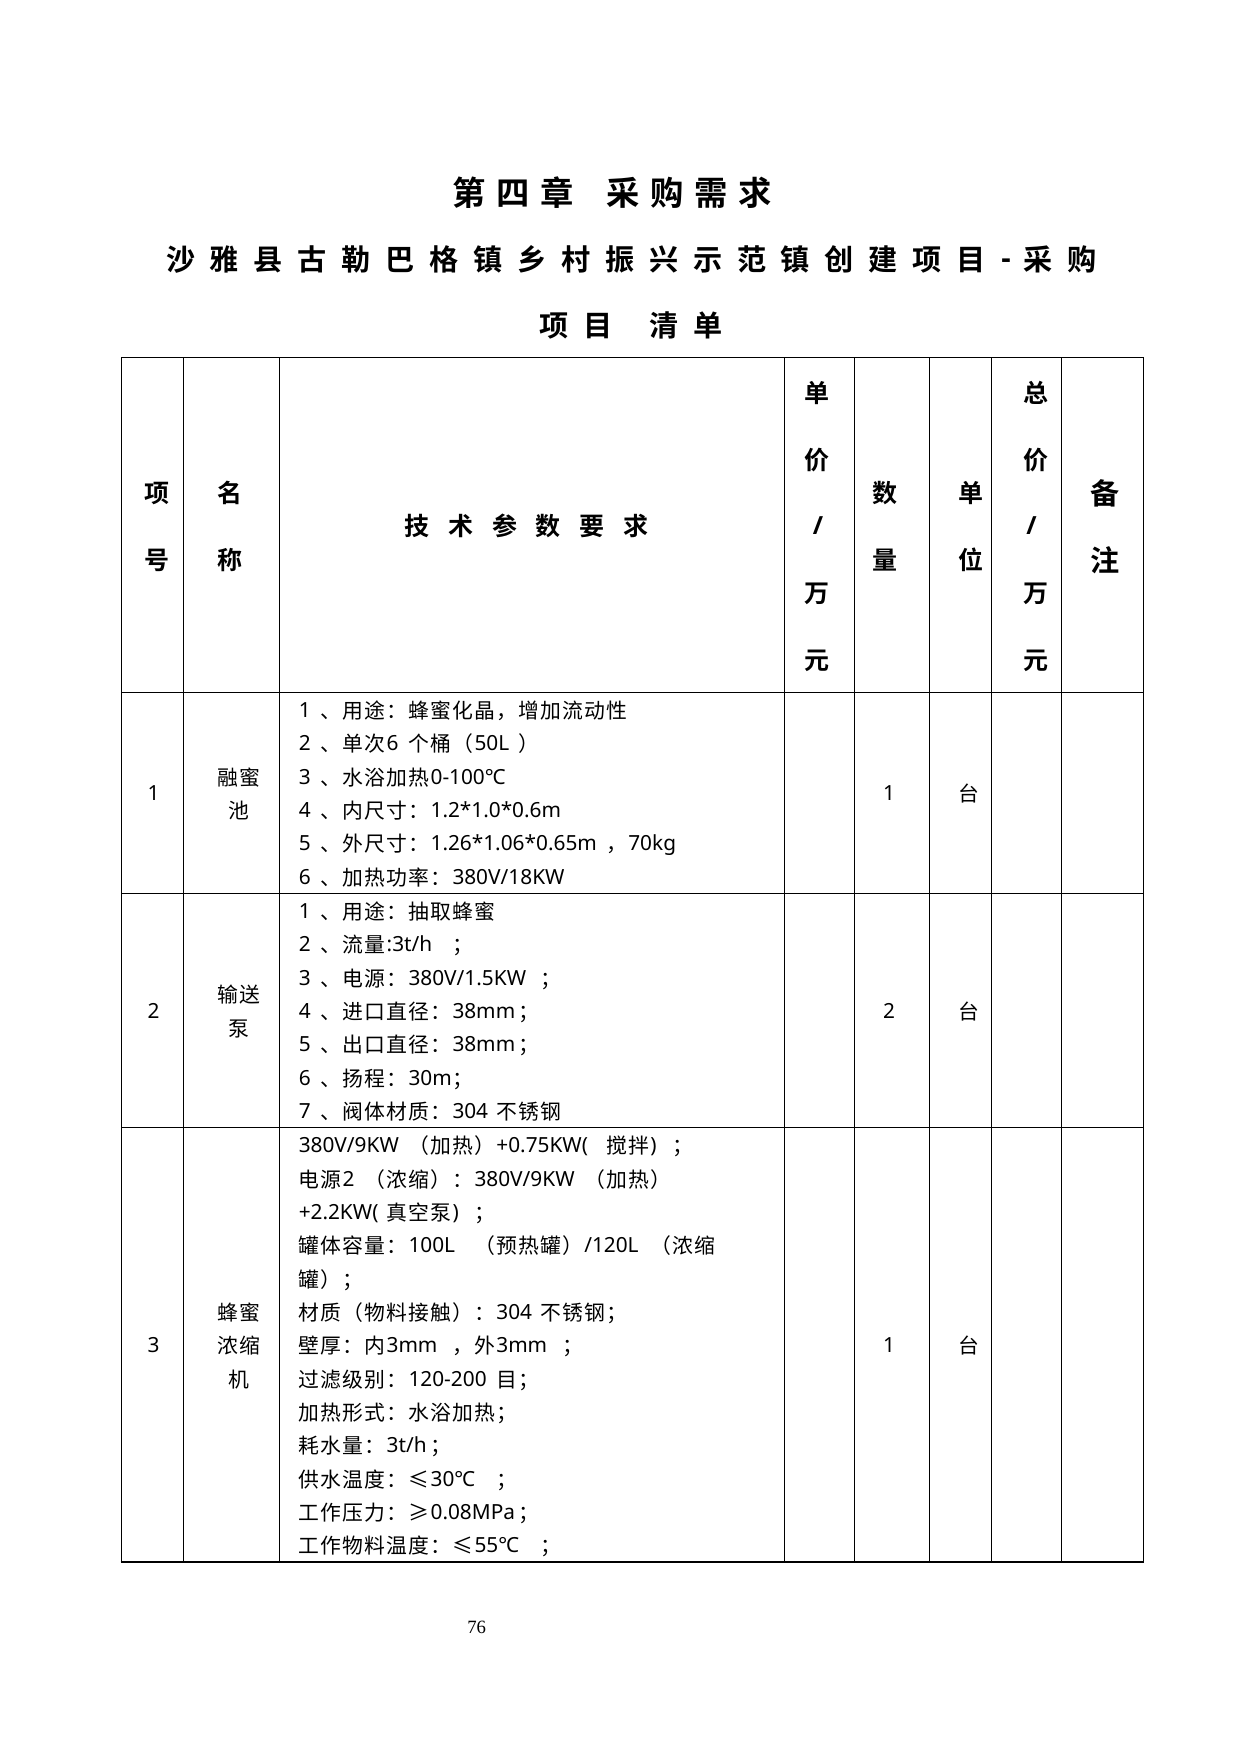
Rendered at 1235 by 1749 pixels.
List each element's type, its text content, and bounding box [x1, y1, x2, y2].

table_cell 总价/万元 [992, 358, 1061, 692]
table_cell 数量 [855, 358, 929, 692]
table_cell [992, 894, 1061, 1127]
table_cell [1062, 894, 1143, 1127]
table_cell 融蜜池 [184, 693, 279, 893]
table_cell 2 [122, 894, 183, 1127]
table_cell 3 [122, 1128, 183, 1561]
table_cell 备注 [1062, 358, 1143, 692]
table_cell 技术参数要求 [280, 358, 784, 692]
table_cell 单位 [930, 358, 991, 692]
table_cell 名称 [184, 358, 279, 692]
list 采购需求 [123, 157, 1112, 224]
table_cell 台 [930, 693, 991, 893]
table_cell 蜂蜜浓缩机 [184, 1128, 279, 1561]
table_cell [992, 1128, 1061, 1561]
table_cell 项号 [122, 358, 183, 692]
table_cell 台 [930, 894, 991, 1127]
table_header 沙雅县古勒巴格镇乡村振兴示范镇创建项目-采购项目 清单 [121, 224, 1143, 357]
table_cell [1062, 1128, 1143, 1561]
table_cell 1、用途：抽取蜂蜜 2、流量:3t/h； 3、电源：380V/1.5KW； 4、进口直径：38mm； 5、出口直径：38mm； 6、扬程：30m； 7、阀体材质：304不锈钢 [280, 894, 784, 1127]
table_cell [992, 693, 1061, 893]
table_cell 2 [855, 894, 929, 1127]
table_cell 380V/9KW（加热）+0.75KW(搅拌)； 电源2（浓缩）：380V/9KW（加热）+2.2KW(真空泵)； 罐体容量：100L（预热罐）/120L（浓缩罐）； 材质（物料接触）：304不锈钢； 壁厚：内3mm，外3mm； 过滤级别：120-200目； 加热形式：水浴加热； 耗水量：3t/h； 供水温度：≤30℃； 工作压力：≥0.08MPa； 工作物料温度：≤55℃； [280, 1128, 784, 1561]
table_cell 1、用途：蜂蜜化晶，增加流动性 2、单次6个桶（50L） 3、水浴加热0-100℃ 4、内尺寸：1.2*1.0*0.6m 5、外尺寸：1.26*1.06*0.65m，70kg 6、加热功率：380V/18KW [280, 693, 784, 893]
table_cell [785, 1128, 854, 1561]
table_cell [1062, 693, 1143, 893]
table_cell 输送泵 [184, 894, 279, 1127]
table_cell 1 [122, 693, 183, 893]
table_cell 1 [855, 1128, 929, 1561]
table_cell [785, 693, 854, 893]
table_cell 1 [855, 693, 929, 893]
table_cell 台 [930, 1128, 991, 1561]
table_cell 单价/万元 [785, 358, 854, 692]
table_cell [785, 894, 854, 1127]
